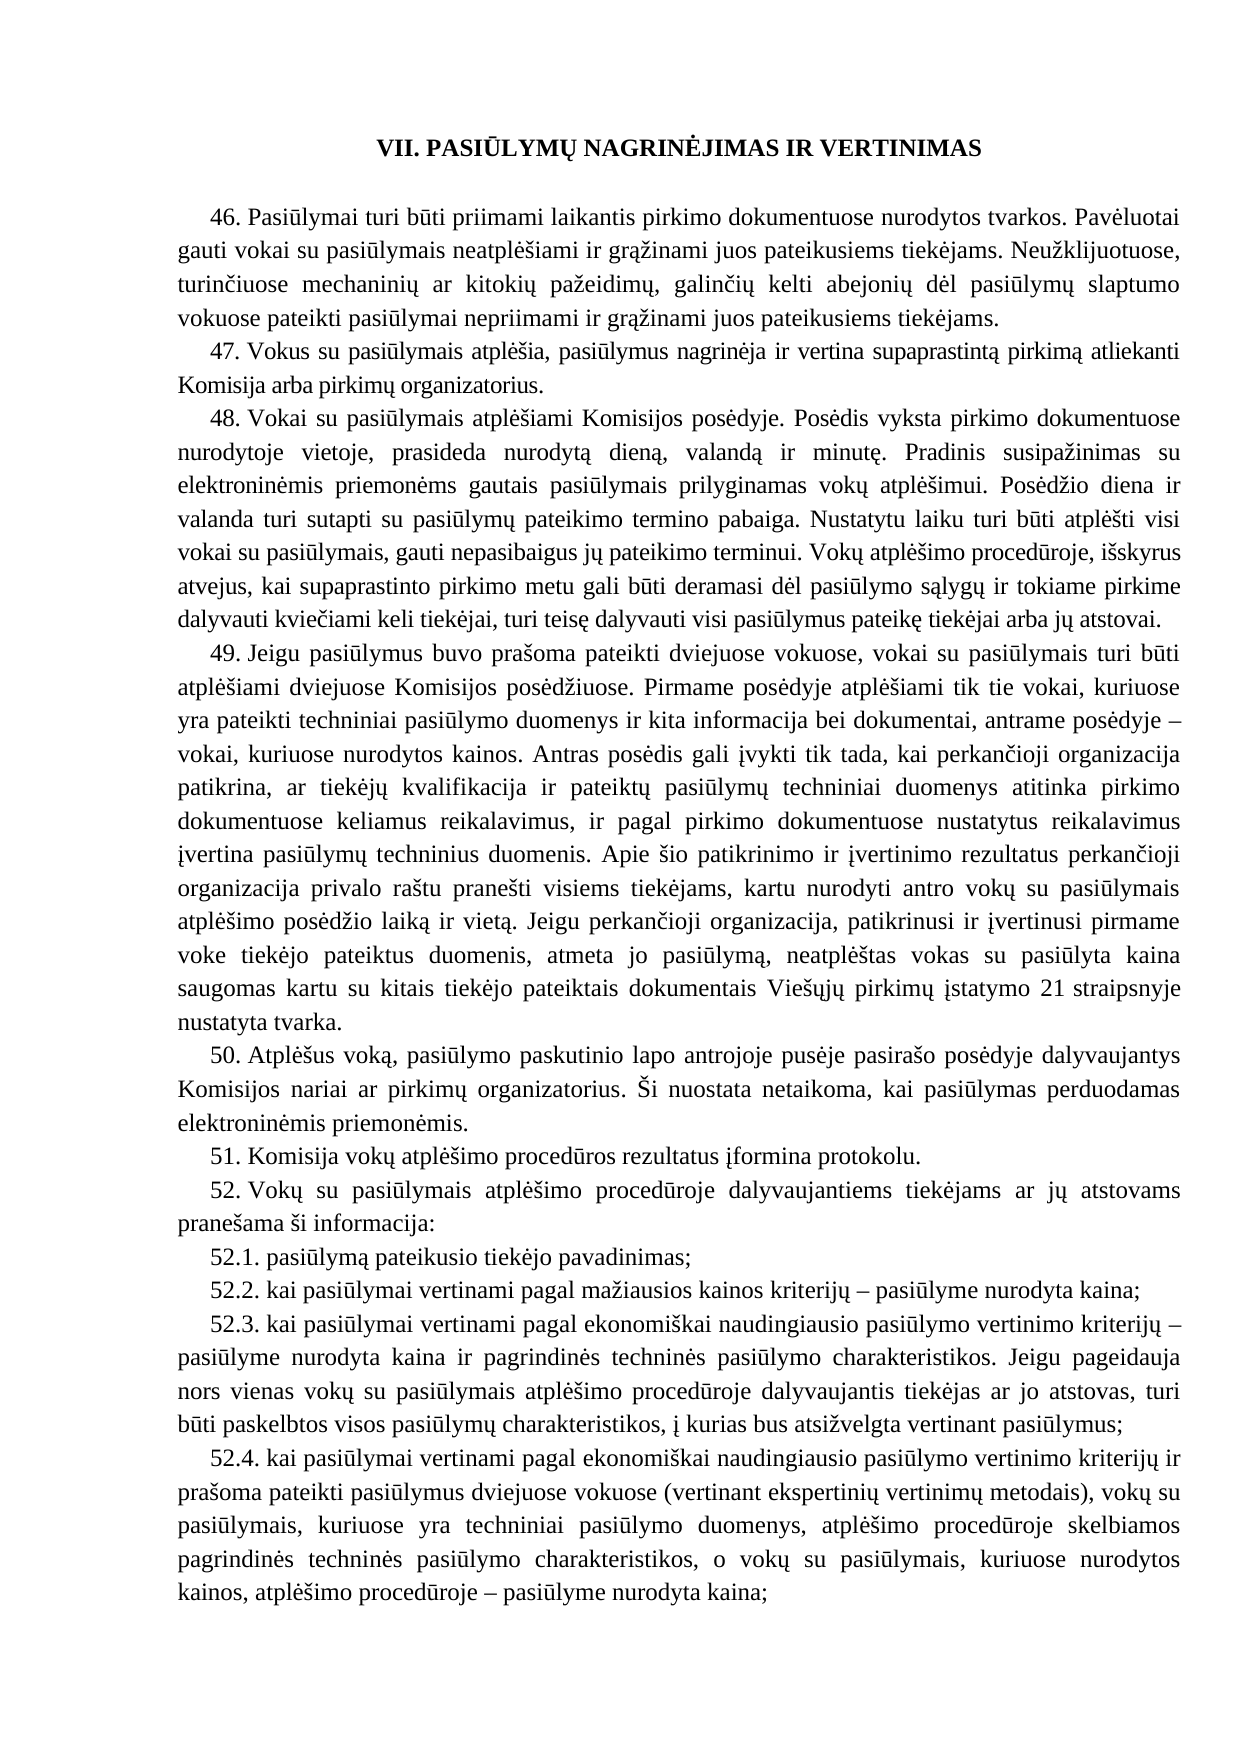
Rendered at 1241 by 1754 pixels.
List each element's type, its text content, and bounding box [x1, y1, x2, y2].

text 50. Atplėšus voką, pasiūlymo paskutinio lapo antrojoje pusėje pasirašo posėdyje dalyvaujantys Komisijos nariai ar pirkimų organizatorius. Ši nuostata netaikoma, kai pasiūlymas perduodamas elektroninėmis priemonėmis. [177, 1041, 1181, 1136]
text 47. Vokus su pasiūlymais atplėšia, pasiūlymus nagrinėja ir vertina supaprastintą pirkimą atliekanti Komisija arba pirkimų organizatorius. [177, 336, 1181, 398]
text 52.1. pasiūlymą pateikusio tiekėjo pavadinimas; [177, 1242, 1181, 1271]
text VII. PASIŪLYMŲ NAGRINĖJIMAS IR VERTINIMAS [177, 133, 1181, 162]
text 52. Vokų su pasiūlymais atplėšimo procedūroje dalyvaujantiems tiekėjams ar jų atstovams pranešama ši informacija: [177, 1175, 1181, 1237]
text 51. Komisija vokų atplėšimo procedūros rezultatus įformina protokolu. [177, 1141, 1181, 1170]
text 48. Vokai su pasiūlymais atplėšiami Komisijos posėdyje. Posėdis vyksta pirkimo dokumentuose nurodytoje vietoje, prasideda nurodytą dieną, valandą ir minutę. Pradinis susipažinimas su elektroninėmis priemonėms gautais pasiūlymais prilyginamas vokų atplėšimui. Posėdžio diena ir valanda turi sutapti su pasiūlymų pateikimo termino pabaiga. Nustatytu laiku turi būti atplėšti visi vokai su pasiūlymais, gauti nepasibaigus jų pateikimo terminui. Vokų atplėšimo procedūroje, išskyrus atvejus, kai supaprastinto pirkimo metu gali būti deramasi dėl pasiūlymo sąlygų ir tokiame pirkime dalyvauti kviečiami keli tiekėjai, turi teisę dalyvauti visi pasiūlymus pateikę tiekėjai arba jų atstovai. [177, 403, 1181, 633]
text 52.3. kai pasiūlymai vertinami pagal ekonomiškai naudingiausio pasiūlymo vertinimo kriterijų – pasiūlyme nurodyta kaina ir pagrindinės techninės pasiūlymo charakteristikos. Jeigu pageidauja nors vienas vokų su pasiūlymais atplėšimo procedūroje dalyvaujantis tiekėjas ar jo atstovas, turi būti paskelbtos visos pasiūlymų charakteristikos, į kurias bus atsižvelgta vertinant pasiūlymus; [177, 1309, 1181, 1438]
text 46. Pasiūlymai turi būti priimami laikantis pirkimo dokumentuose nurodytos tvarkos. Pavėluotai gauti vokai su pasiūlymais neatplėšiami ir grąžinami juos pateikusiems tiekėjams. Neužklijuotuose, turinčiuose mechaninių ar kitokių pažeidimų, galinčių kelti abejonių dėl pasiūlymų slaptumo vokuose pateikti pasiūlymai nepriimami ir grąžinami juos pateikusiems tiekėjams. [177, 202, 1181, 331]
text 49. Jeigu pasiūlymus buvo prašoma pateikti dviejuose vokuose, vokai su pasiūlymais turi būti atplėšiami dviejuose Komisijos posėdžiuose. Pirmame posėdyje atplėšiami tik tie vokai, kuriuose yra pateikti techniniai pasiūlymo duomenys ir kita informacija bei dokumentai, antrame posėdyje – vokai, kuriuose nurodytos kainos. Antras posėdis gali įvykti tik tada, kai perkančioji organizacija patikrina, ar tiekėjų kvalifikacija ir pateiktų pasiūlymų techniniai duomenys atitinka pirkimo dokumentuose keliamus reikalavimus, ir pagal pirkimo dokumentuose nustatytus reikalavimus įvertina pasiūlymų techninius duomenis. Apie šio patikrinimo ir įvertinimo rezultatus perkančioji organizacija privalo raštu pranešti visiems tiekėjams, kartu nurodyti antro vokų su pasiūlymais atplėšimo posėdžio laiką ir vietą. Jeigu perkančioji organizacija, patikrinusi ir įvertinusi pirmame voke tiekėjo pateiktus duomenis, atmeta jo pasiūlymą, neatplėštas vokas su pasiūlyta kaina saugomas kartu su kitais tiekėjo pateiktais dokumentais Viešųjų pirkimų įstatymo 21 straipsnyje nustatyta tvarka. [177, 638, 1181, 1036]
text 52.4. kai pasiūlymai vertinami pagal ekonomiškai naudingiausio pasiūlymo vertinimo kriterijų ir prašoma pateikti pasiūlymus dviejuose vokuose (vertinant ekspertinių vertinimų metodais), vokų su pasiūlymais, kuriuose yra techniniai pasiūlymo duomenys, atplėšimo procedūroje skelbiamos pagrindinės techninės pasiūlymo charakteristikos, o vokų su pasiūlymais, kuriuose nurodytos kainos, atplėšimo procedūroje – pasiūlyme nurodyta kaina; [177, 1443, 1181, 1606]
text 52.2. kai pasiūlymai vertinami pagal mažiausios kainos kriterijų – pasiūlyme nurodyta kaina; [177, 1275, 1181, 1304]
